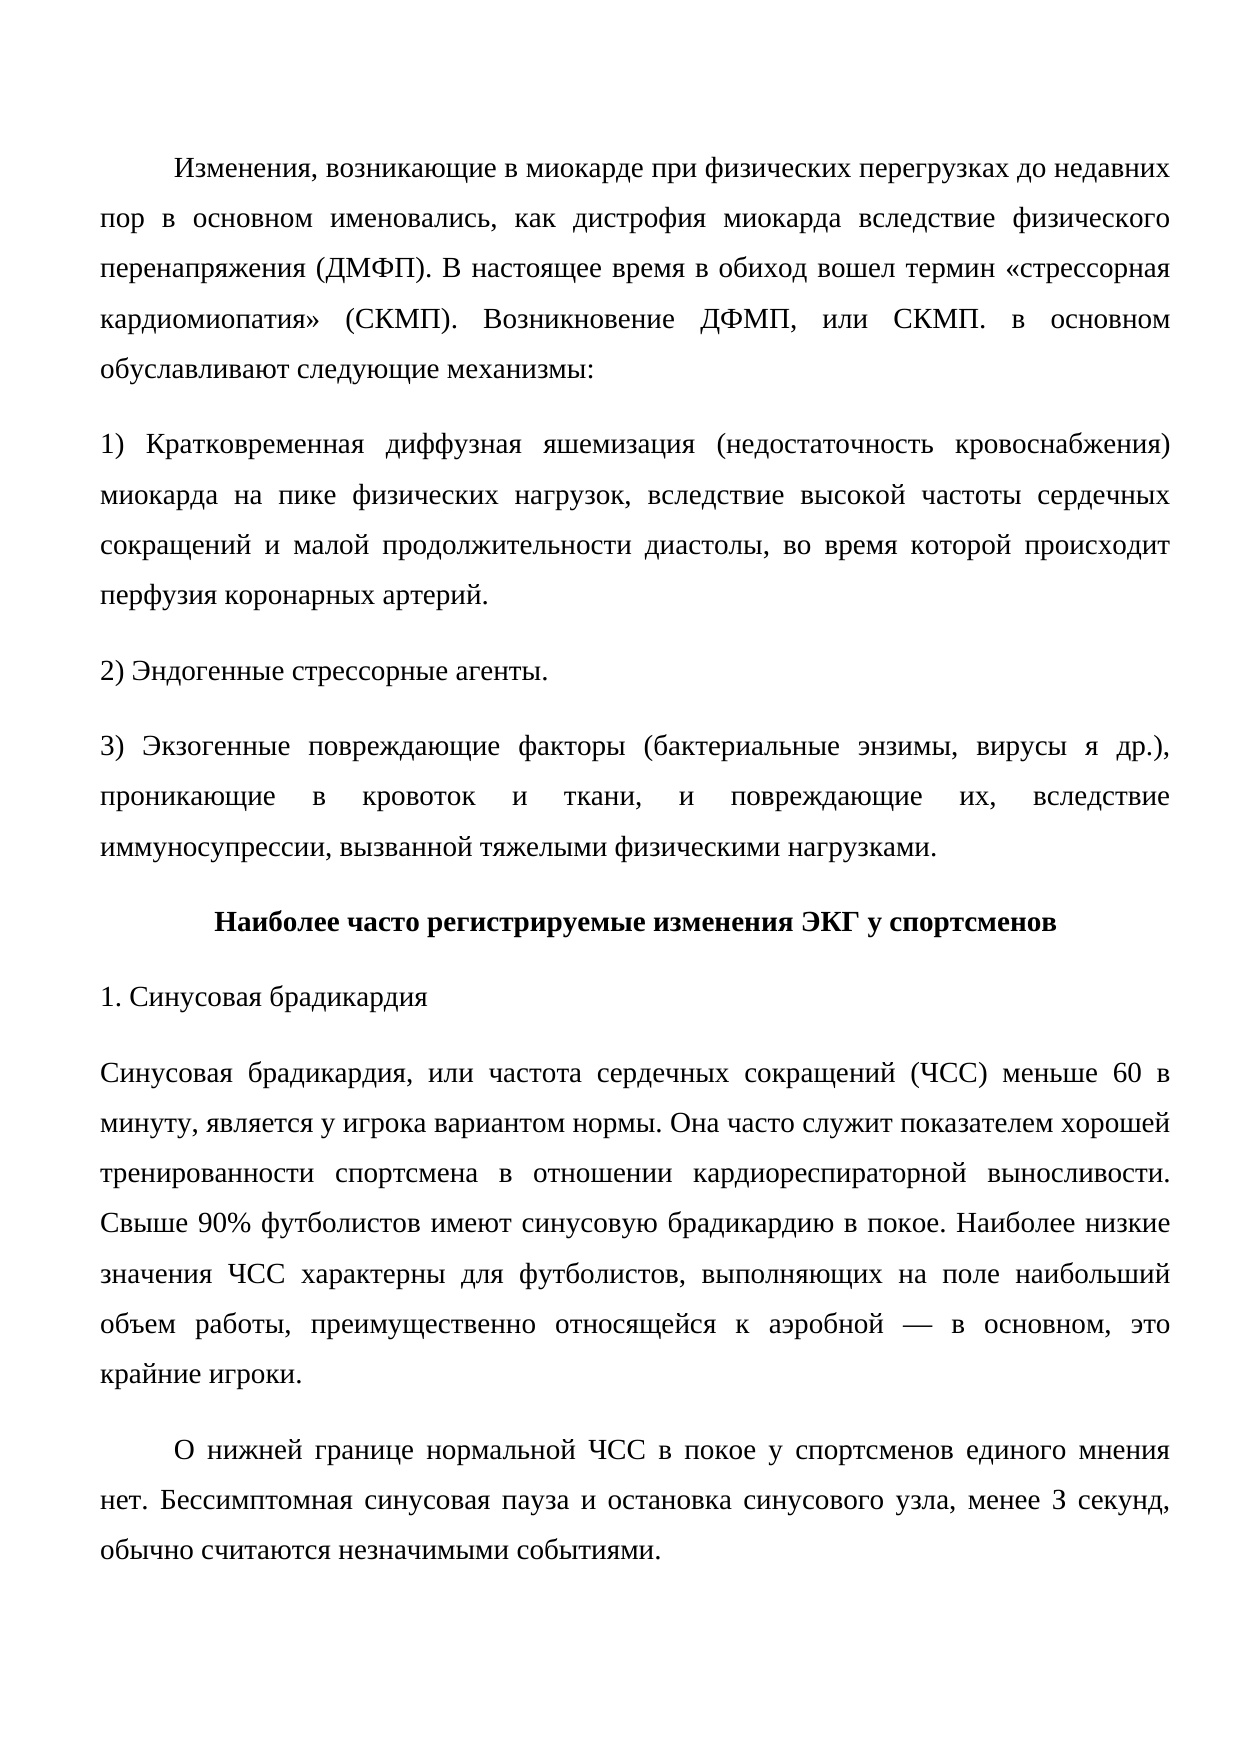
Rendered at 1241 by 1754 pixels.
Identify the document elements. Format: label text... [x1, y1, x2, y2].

text 1) Кратковременная диффузная яшемизация (недостаточность кровоснабжения) миокарда на пике физических нагрузок, вследствие высокой частоты сердечных сокращений и малой продолжительности диастолы, во время которой происходит перфузия коронарных артерий. [100, 427, 1171, 611]
text 3) Экзогенные повреждающие факторы (бактериальные энзимы, вирусы я др.), проникающие в кровоток и ткани, и повреждающие их, вследствие иммуносупрессии, вызванной тяжелыми физическими нагрузками. [100, 728, 1171, 862]
text О нижней границе нормальной ЧСС в покое у спортсменов единого мнения нет. Бессимптомная синусовая пауза и остановка синусового узла, менее З секунд, обычно считаются незначимыми событиями. [100, 1432, 1171, 1566]
text 1. Синусовая брадикардия [100, 979, 1171, 1013]
text Наиболее часто регистрируемые изменения ЭКГ у спортсменов [100, 904, 1171, 938]
text Синусовая брадикардия, или частота сердечных сокращений (ЧСС) меньше 60 в минуту, является у игрока вариантом нормы. Она часто служит показателем хорошей тренированности спортсмена в отношении кардиореспираторной выносливости. Свыше 90% футболистов имеют синусовую брадикардию в покое. Наиболее низкие значения ЧСС характерны для футболистов, выполняющих на поле наибольший объем работы, преимущественно относящейся к аэробной — в основном, это крайние игроки. [100, 1055, 1171, 1390]
text Изменения, возникающие в миокарде при физических перегрузках до недавних пор в основном именовались, как дистрофия миокарда вследствие физического перенапряжения (ДМФП). В настоящее время в обиход вошел термин «стрессорная кардиомиопатия» (СКМП). Возникновение ДФМП, или СКМП. в основном обуславливают следующие механизмы: [100, 150, 1171, 385]
text 2) Эндогенные стрессорные агенты. [100, 653, 1171, 686]
